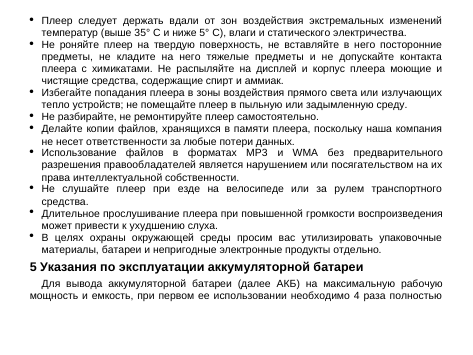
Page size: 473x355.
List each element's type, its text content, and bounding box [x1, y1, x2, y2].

text Делайте копии файлов, хранящихся в памяти плеера, поскольку наша компания не несет ответственности за любые потери данных. [29, 123, 443, 147]
text Длительное прослушивание плеера при повышенной громкости воспроизведения может привести к ухудшению слуха. [29, 207, 443, 231]
text Не слушайте плеер при езде на велосипеде или за рулем транспортного средства. [29, 183, 443, 207]
text Плеер следует держать вдали от зон воздействия экстремальных изменений температур (выше 35° С и ниже 5° С), влаги и статического электричества. [29, 15, 443, 39]
text Не роняйте плеер на твердую поверхность, не вставляйте в него посторонние предметы, не кладите на него тяжелые предметы и не допускайте контакта плеера с химикатами. Не распыляйте на дисплей и корпус плеера моющие и чистящие средства, содержащие спирт и аммиак. [29, 39, 443, 87]
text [29, 278, 443, 302]
text Избегайте попадания плеера в зоны воздействия прямого света или излучающих тепло устройств; не помещайте плеер в пыльную или задымленную среду. [29, 87, 443, 111]
text Использование файлов в форматах МР3 и WMA без предварительного разрешения правообладателей является нарушением или посягательством на их права интеллектуальной собственности. [29, 147, 443, 183]
text В целях охраны окружающей среды просим вас утилизировать упаковочные материалы, батареи и непригодные электронные продукты отдельно. [29, 231, 443, 255]
subtitle 5 Указания по эксплуатации аккумуляторной батареи [29, 259, 443, 274]
